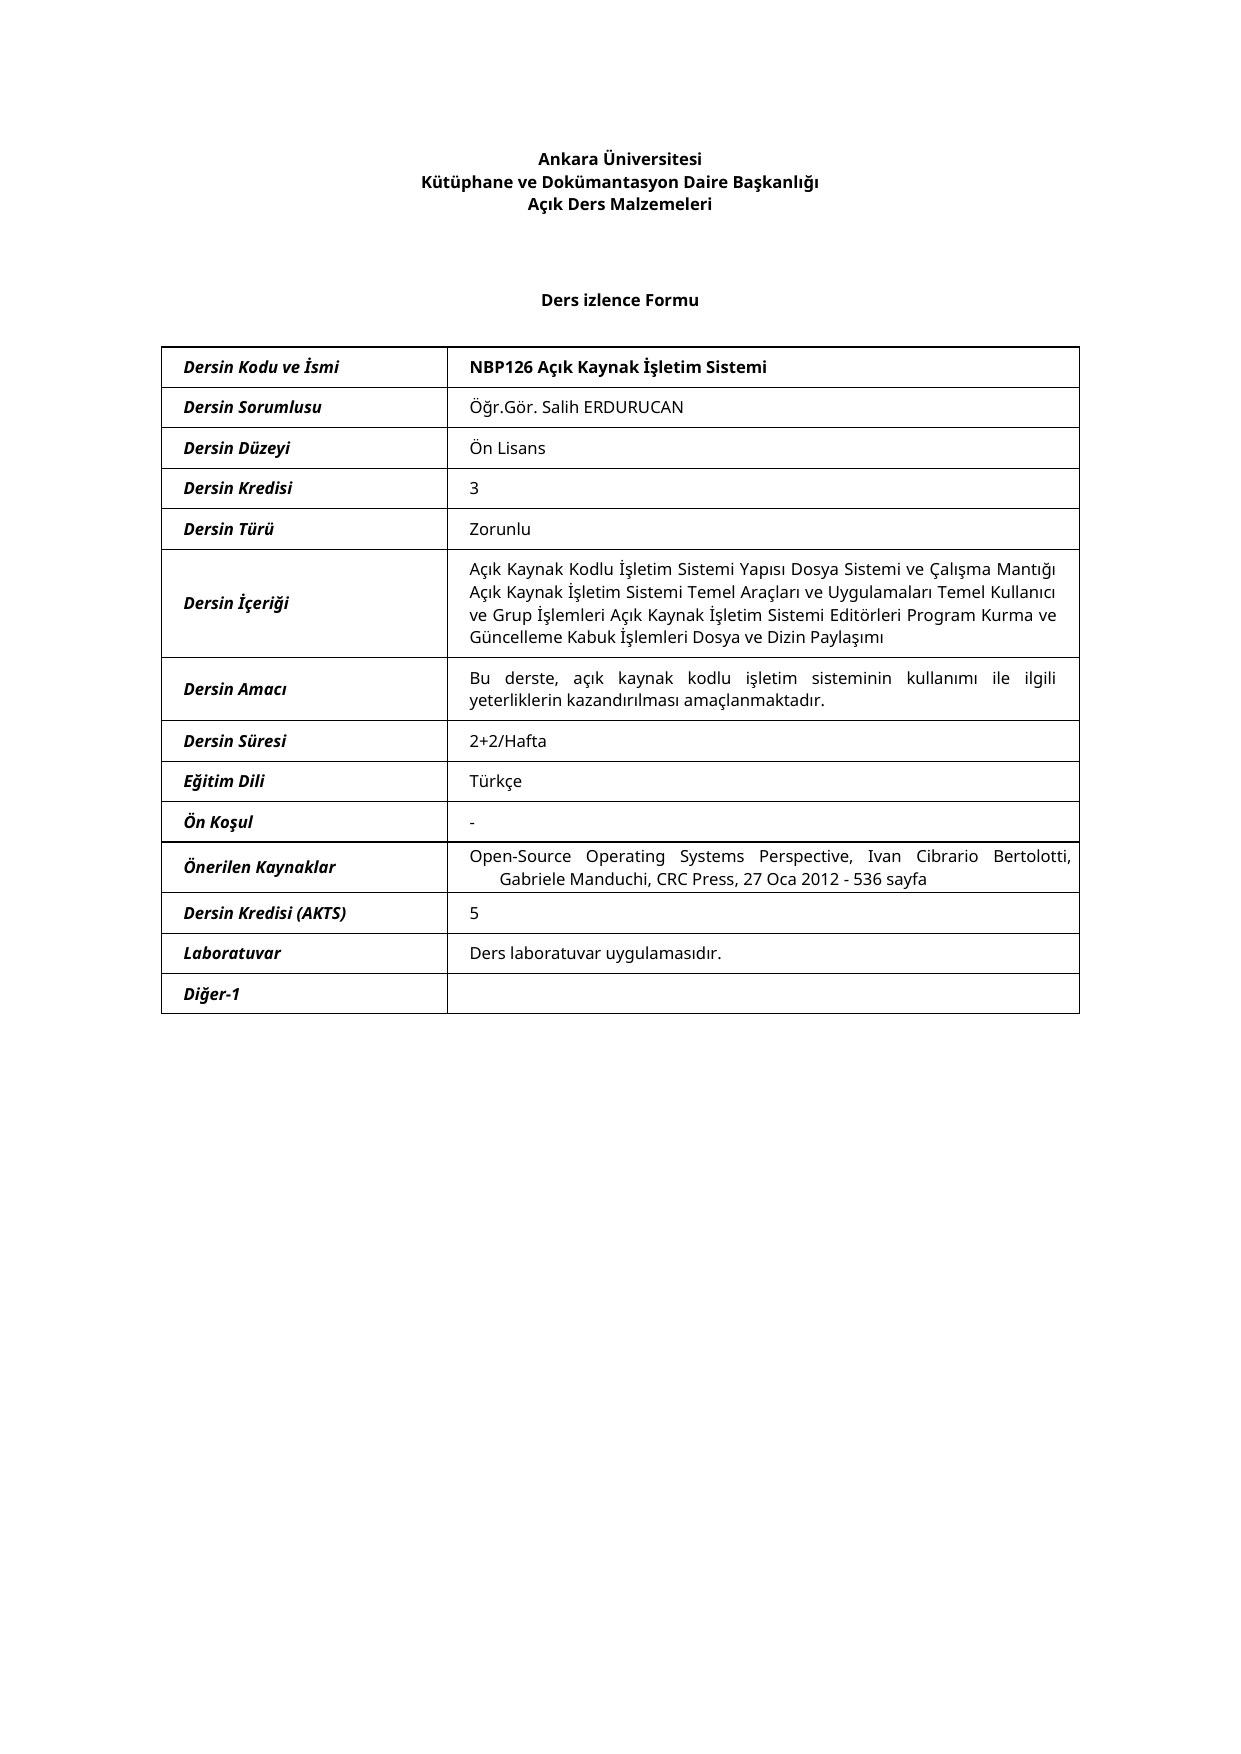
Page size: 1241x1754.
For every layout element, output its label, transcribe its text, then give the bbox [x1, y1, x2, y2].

table_cell Ön Lisans [448, 428, 1079, 468]
table_cell Zorunlu [448, 509, 1079, 548]
table_header Dersin Kodu ve İsmi [162, 348, 447, 387]
table_cell Bu derste, açık kaynak kodlu işletim sisteminin kullanımı ile ilgili yeterliklerin kazandırılması amaçlanmaktadır. [448, 658, 1079, 720]
table_cell Dersin Türü [162, 509, 447, 548]
table_cell Dersin Süresi [162, 721, 447, 761]
table_cell Açık Kaynak Kodlu İşletim Sistemi Yapısı Dosya Sistemi ve Çalışma Mantığı Açık Kaynak İşletim Sistemi Temel Araçları ve Uygulamaları Temel Kullanıcı ve Grup İşlemleri Açık Kaynak İşletim Sistemi Editörleri Program Kurma ve Güncelleme Kabuk İşlemleri Dosya ve Dizin Paylaşımı [448, 550, 1079, 657]
table_header NBP126 Açık Kaynak İşletim Sistemi [448, 348, 1079, 387]
table_cell Ön Koşul [162, 802, 447, 841]
table_cell Önerilen Kaynaklar [162, 843, 447, 892]
table_cell Dersin Kredisi (AKTS) [162, 893, 447, 932]
table_cell Laboratuvar [162, 934, 447, 973]
table_cell Diğer-1 [162, 974, 447, 1013]
table_cell 3 [448, 469, 1079, 508]
table_cell Eğitim Dili [162, 762, 447, 801]
table_cell Dersin Düzeyi [162, 428, 447, 468]
table_cell - [448, 802, 1079, 841]
table_cell Open-Source Operating Systems Perspective, Ivan Cibrario Bertolotti, Gabriele Manduchi, CRC Press, 27 Oca 2012 - 536 sayfa [448, 843, 1079, 892]
table_cell [448, 974, 1079, 1013]
table_cell Türkçe [448, 762, 1079, 801]
table_cell 5 [448, 893, 1079, 932]
table_cell Öğr.Gör. Salih ERDURUCAN [448, 388, 1079, 427]
text Ankara Üniversitesi Kütüphane ve Dokümantasyon Daire Başkanlığı [148, 148, 1093, 193]
table_cell Dersin Sorumlusu [162, 388, 447, 427]
table_cell Dersin Kredisi [162, 469, 447, 508]
table_cell Dersin İçeriği [162, 550, 447, 657]
text Ders izlence Formu [148, 288, 1093, 311]
table_cell 2+2/Hafta [448, 721, 1079, 761]
text Açık Ders Malzemeleri [148, 193, 1093, 216]
table_cell Dersin Amacı [162, 658, 447, 720]
table_cell Ders laboratuvar uygulamasıdır. [448, 934, 1079, 973]
